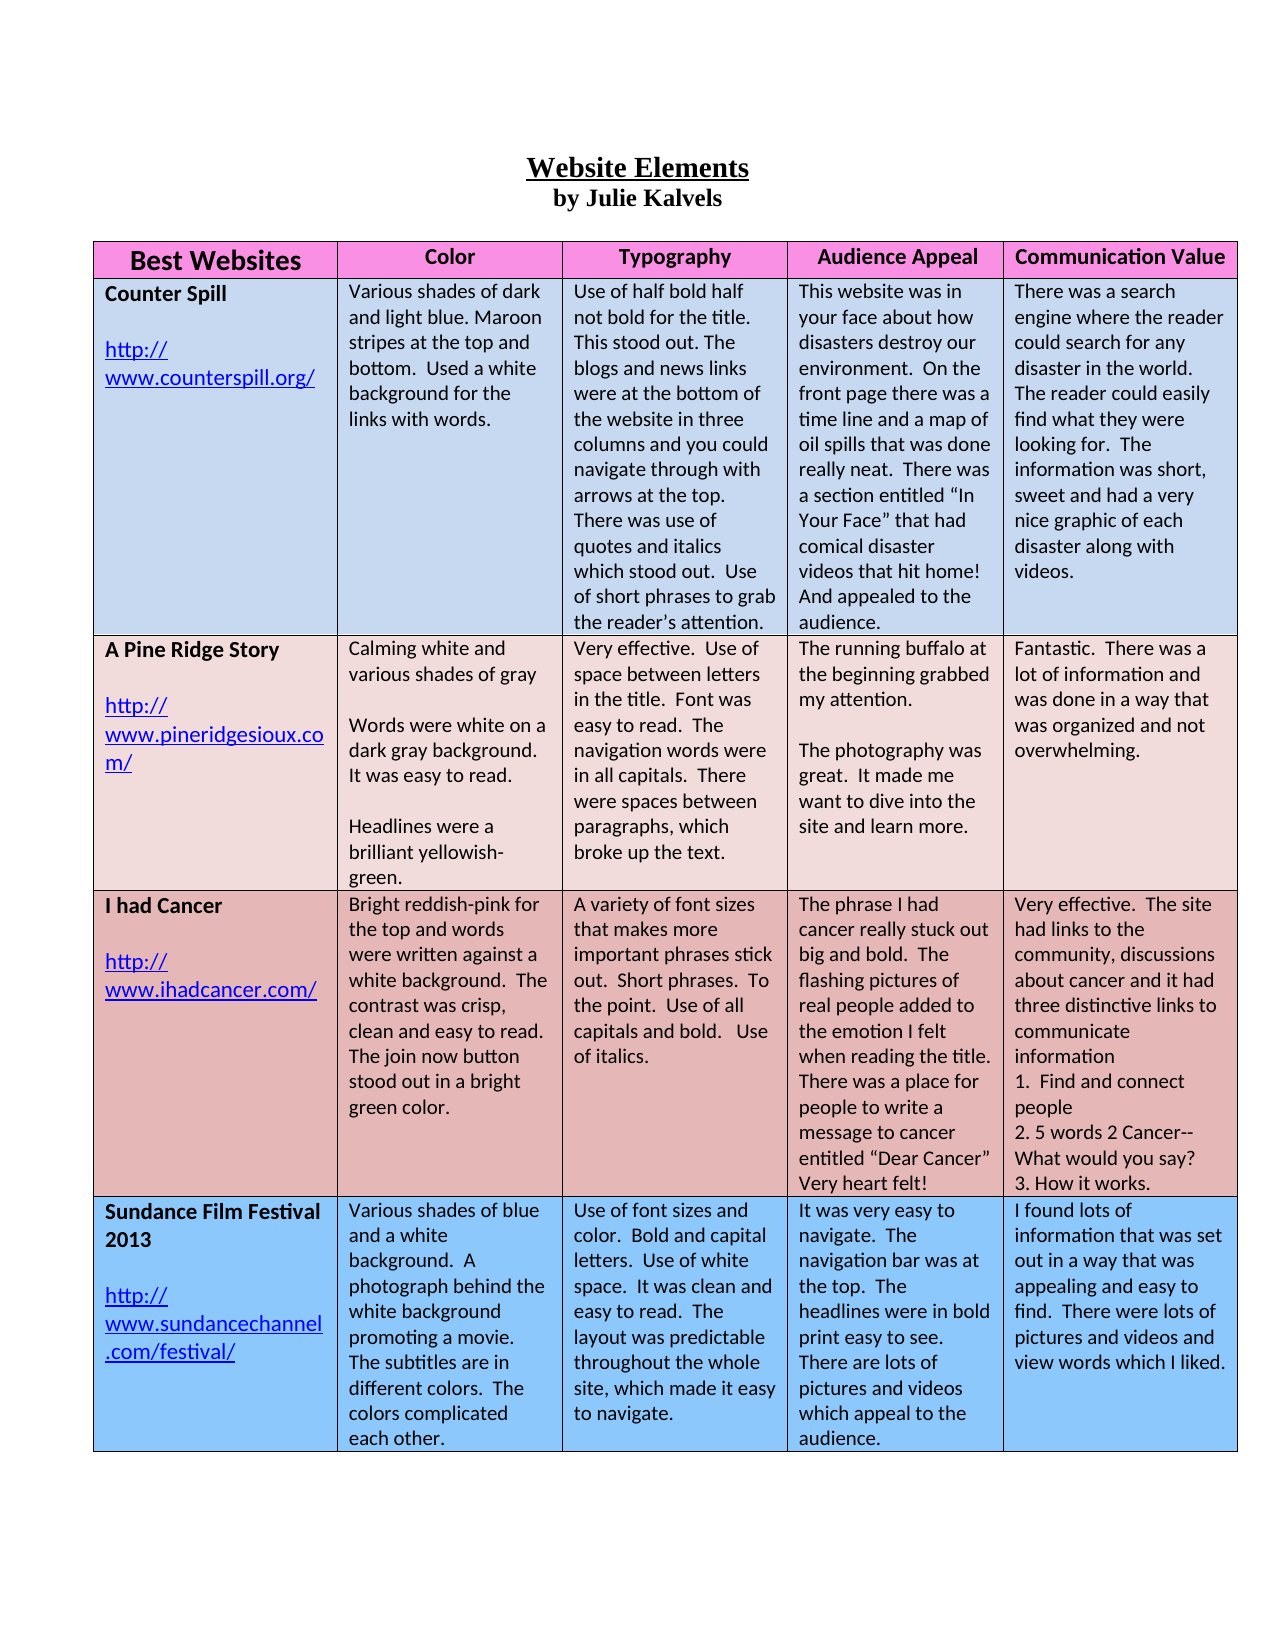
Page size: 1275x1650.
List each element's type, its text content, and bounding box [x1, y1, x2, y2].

table_cell Use of half bold half not bold for the title. This stood out. The blogs and news links were at the bottom of the website in three columns and you could navigate through with arrows at the top. There was use of quotes and italics which stood out. Use of short phrases to grab the reader’s attention. [563, 279, 787, 634]
table_cell Very effective. Use of space between letters in the title. Font was easy to read. The navigation words were in all capitals. There were spaces between paragraphs, which broke up the text. [563, 636, 787, 890]
text by Julie Kalvels [150, 183, 1125, 212]
table_header Best Websites [94, 242, 337, 278]
table_cell There was a search engine where the reader could search for any disaster in the world. The reader could easily find what they were looking for. The information was short, sweet and had a very nice graphic of each disaster along with videos. [1004, 279, 1237, 634]
table_cell Counter Spill http://www.counterspill.org/ [94, 279, 337, 634]
text Website Elements [150, 150, 1125, 183]
table_cell Bright reddish-pink for the top and words were written against a white background. The contrast was crisp, clean and easy to read. The join now button stood out in a bright green color. [338, 891, 562, 1196]
table_cell Various shades of blue and a white background. A photograph behind the white background promoting a movie. The subtitles are in different colors. The colors complicated each other. [338, 1197, 562, 1451]
table_cell A Pine Ridge Story http://www.pineridgesioux.com/ [94, 636, 337, 890]
table_cell I found lots of information that was set out in a way that was appealing and easy to find. There were lots of pictures and videos and view words which I liked. [1004, 1197, 1237, 1451]
table_header Color [338, 242, 562, 278]
table_cell The phrase I had cancer really stuck out big and bold. The flashing pictures of real people added to the emotion I felt when reading the title. There was a place for people to write a message to cancer entitled “Dear Cancer” Very heart felt! [788, 891, 1003, 1196]
table_cell Very effective. The site had links to the community, discussions about cancer and it had three distinctive links to communicate information 1. Find and connect people 2. 5 words 2 Cancer--What would you say? 3. How it works. [1004, 891, 1237, 1196]
table_header Audience Appeal [788, 242, 1003, 278]
table_cell It was very easy to navigate. The navigation bar was at the top. The headlines were in bold print easy to see. There are lots of pictures and videos which appeal to the audience. [788, 1197, 1003, 1451]
table_header Communication Value [1004, 242, 1237, 278]
table_header Typography [563, 242, 787, 278]
table_cell I had Cancer http://www.ihadcancer.com/ [94, 891, 337, 1196]
table_cell Sundance Film Festival 2013 http://www.sundancechannel.com/festival/ [94, 1197, 337, 1451]
table_cell Use of font sizes and color. Bold and capital letters. Use of white space. It was clean and easy to read. The layout was predictable throughout the whole site, which made it easy to navigate. [563, 1197, 787, 1451]
table_cell This website was in your face about how disasters destroy our environment. On the front page there was a time line and a map of oil spills that was done really neat. There was a section entitled “In Your Face” that had comical disaster videos that hit home! And appealed to the audience. [788, 279, 1003, 634]
table_cell Calming white and various shades of gray Words were white on a dark gray background. It was easy to read. Headlines were a brilliant yellowish-green. [338, 636, 562, 890]
table_cell Fantastic. There was a lot of information and was done in a way that was organized and not overwhelming. [1004, 636, 1237, 890]
table_cell The running buffalo at the beginning grabbed my attention. The photography was great. It made me want to dive into the site and learn more. [788, 636, 1003, 890]
table_cell A variety of font sizes that makes more important phrases stick out. Short phrases. To the point. Use of all capitals and bold. Use of italics. [563, 891, 787, 1196]
table_cell Various shades of dark and light blue. Maroon stripes at the top and bottom. Used a white background for the links with words. [338, 279, 562, 634]
